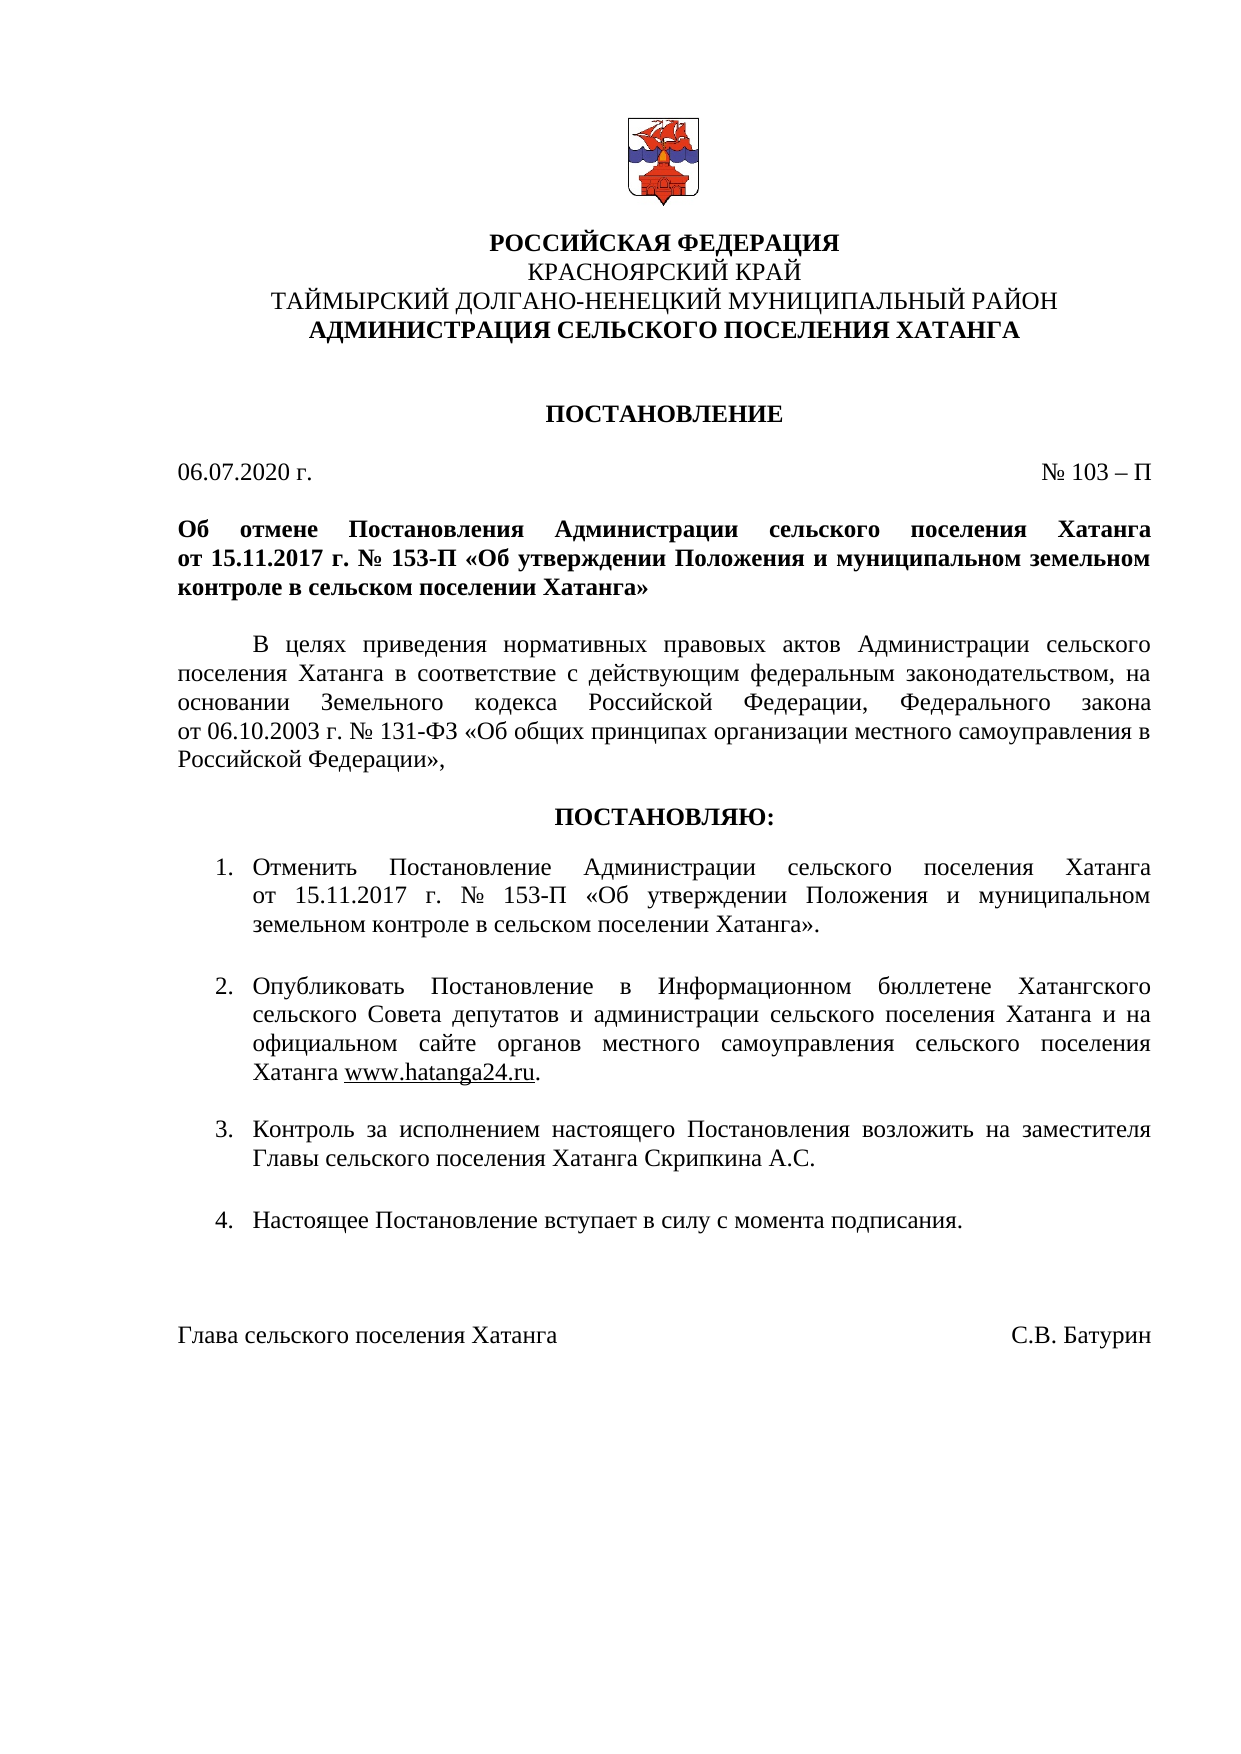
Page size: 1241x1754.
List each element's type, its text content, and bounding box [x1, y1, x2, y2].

text В целях приведения нормативных правовых актов Администрации сельского поселения Хатанга в соответствие с действующим федеральным законодательством, на основании Земельного кодекса Российской Федерации, Федерального закона от 06.10.2003 г. № 131-ФЗ «Об общих принципах организации местного самоуправления в Российской Федерации», [177, 629, 1152, 773]
list Опубликовать Постановление в Информационном бюллетене Хатангского сельского Совета депутатов и администрации сельского поселения Хатанга и на официальном сайте органов местного самоуправления сельского поселения Хатанга www.hatanga24.ru. [215, 971, 1152, 1086]
text ПОСТАНОВЛЯЮ: [177, 802, 1152, 831]
list Настоящее Постановление вступает в силу с момента подписания. [215, 1205, 1152, 1234]
text АДМИНИСТРАЦИЯ СЕЛЬСКОГО ПОСЕЛЕНИЯ ХАТАНГА [177, 315, 1152, 343]
list Отменить Постановление Администрации сельского поселения Хатанга от 15.11.2017 г. № 153-П «Об утверждении Положения и муниципальном земельном контроле в сельском поселении Хатанга». [215, 852, 1152, 938]
list Контроль за исполнением настоящего Постановления возложить на заместителя Главы сельского поселения Хатанга Скрипкина А.С. [215, 1114, 1152, 1172]
text Глава сельского поселения Хатанга С.В. Батурин [177, 1320, 1152, 1349]
text РОССИЙСКАЯ ФЕДЕРАЦИЯ [177, 228, 1152, 257]
table_header 06.07.2020 г. [166, 457, 664, 486]
table_header № 103 – П [664, 457, 1163, 486]
text КРАСНОЯРСКИЙ КРАЙ [177, 257, 1152, 286]
text Об отмене Постановления Администрации сельского поселения Хатанга от 15.11.2017 г. № 153-П «Об утверждении Положения и муниципальном земельном контроле в сельском поселении Хатанга» [177, 514, 1152, 601]
text ТАЙМЫРСКИЙ ДОЛГАНО-НЕНЕЦКИЙ МУНИЦИПАЛЬНЫЙ РАЙОН [177, 286, 1152, 315]
text ПОСТАНОВЛЕНИЕ [177, 399, 1152, 428]
picture [626, 116, 700, 211]
